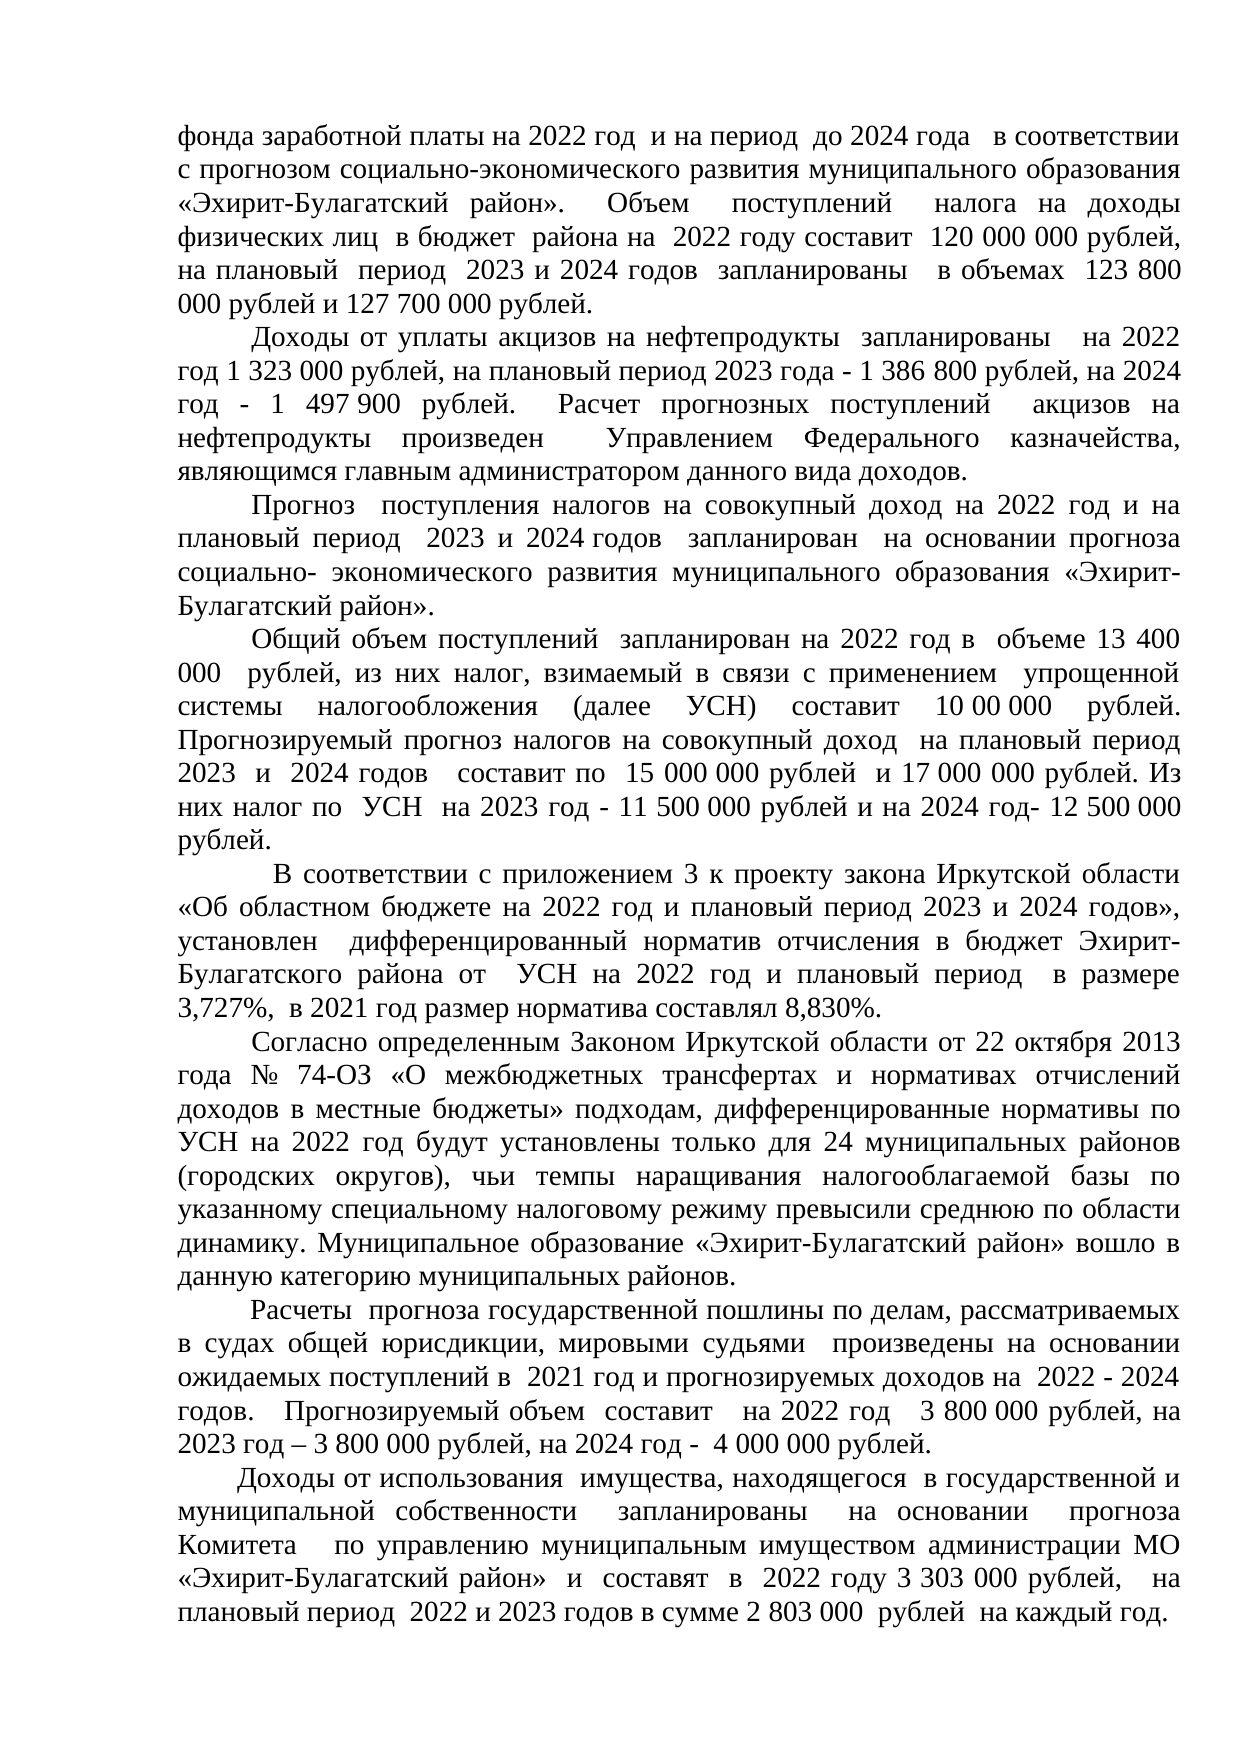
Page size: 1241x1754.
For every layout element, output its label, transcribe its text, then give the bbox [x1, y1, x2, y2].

text Прогноз поступления налогов на совокупный доход на 2022 год и на плановый период 2023 и 2024 годов запланирован на основании прогноза социально- экономического развития муниципального образования «Эхирит-Булагатский район». [177, 487, 1181, 621]
text Доходы от использования имущества, находящегося в государственной и муниципальной собственности запланированы на основании прогноза Комитета по управлению муниципальным имуществом администрации МО «Эхирит-Булагатский район» и составят в 2022 году 3 303 000 рублей, на плановый период 2022 и 2023 годов в сумме 2 803 000т улагатский район» и составила, находящегося в государственной и муниципальной собственности твами произведен ортные средств рублей на каждый год. [177, 1460, 1181, 1627]
text Доходы от уплаты акцизов на нефтепродукты запланированы на 2022 год 1 323 000 рублей, на плановый период 2023 года - 1 386 800 рублей, на 2024 год - 1 497 900 рублей. Расчет прогнозных поступлений акцизов на нефтепродукты произведен Управлением Федерального казначейства, являющимся главным администратором данного вида доходов. [177, 319, 1181, 487]
text В соответствии с приложением 3 к проекту закона Иркутской области «Об областном бюджете на 2022 год и плановый период 2023 и 2024 годов», установлен дифференцированный норматив отчисления в бюджет Эхирит-Булагатского района от УСН на 2022 год и плановый период в размере 3,727%, в 2021 год размер норматива составлял 8,830%. [177, 856, 1181, 1024]
text Общий объем поступлений запланирован на 2022 год в объеме 13 400 000 рублей, из них налог, взимаемый в связи с применением упрощенной системы налогообложения (далее УСН) составит 10 00 000 рублей. Прогнозируемый прогноз налогов на совокупный доход на плановый период 2023 и 2024 годов составит по 15 000 000 рублей и 17 000 000 рублей. Из них налог по УСН на 2023 год - 11 500 000 рублей и на 2024 год- 12 500 000 рублей. [177, 621, 1181, 856]
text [177, 118, 1181, 319]
text Согласно определенным Законом Иркутской области от 22 октября 2013 года № 74-ОЗ «О межбюджетных трансфертах и нормативах отчислений доходов в местные бюджеты» подходам, дифференцированные нормативы по УСН на 2022 год будут установлены только для 24 муниципальных районов (городских округов), чьи темпы наращивания налогооблагаемой базы по указанному специальному налоговому режиму превысили среднюю по области динамику. Муниципальное образование «Эхирит-Булагатский район» вошло в данную категорию муниципальных районов. [177, 1024, 1181, 1292]
text Расчеты прогноза государственной пошлины по делам, рассматриваемых в судах общей юрисдикции, мировыми судьями произведены на основании ожидаемых поступлений в 2021 год и прогнозируемых доходов на 2022 - 2024 годов. Прогнозируемый объем составит на 2022 год 3 800 000 рублей, на 2023 год – 3 800 000 рублей, на 2024 год - 4 000 000 рублей. [177, 1292, 1181, 1460]
